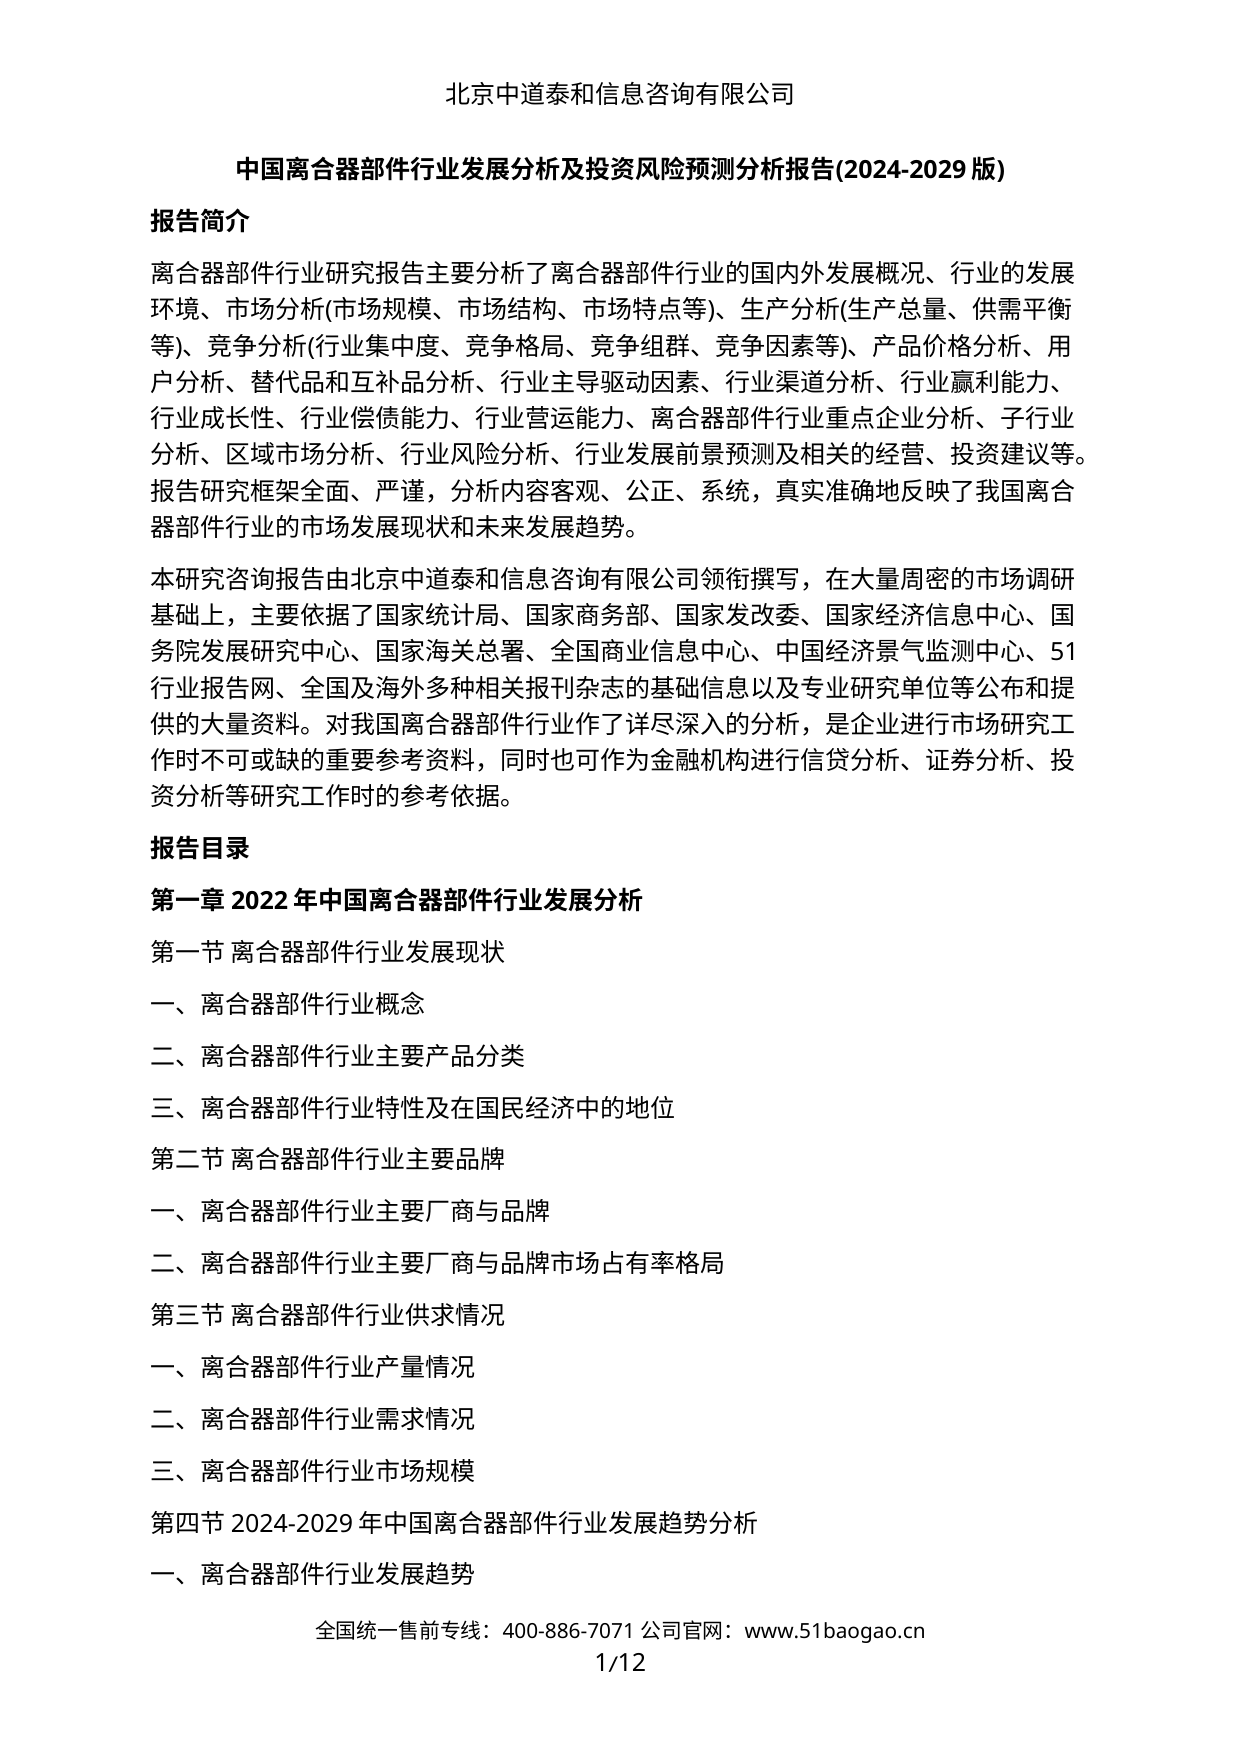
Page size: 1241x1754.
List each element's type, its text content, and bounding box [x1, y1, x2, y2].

text 一、离合器部件行业概念 [150, 984, 1090, 1021]
text 离合器部件行业研究报告主要分析了离合器部件行业的国内外发展概况、行业的发展环境、市场分析(市场规模、市场结构、市场特点等)、生产分析(生产总量、供需平衡等)、竞争分析(行业集中度、竞争格局、竞争组群、竞争因素等)、产品价格分析、用户分析、替代品和互补品分析、行业主导驱动因素、行业渠道分析、行业赢利能力、行业成长性、行业偿债能力、行业营运能力、离合器部件行业重点企业分析、子行业分析、区域市场分析、行业风险分析、行业发展前景预测及相关的经营、投资建议等。报告研究框架全面、严谨，分析内容客观、公正、系统，真实准确地反映了我国离合器部件行业的市场发展现状和未来发展趋势。 [150, 254, 1090, 544]
text 第四节 2024-2029年中国离合器部件行业发展趋势分析 [150, 1503, 1090, 1539]
text 二、离合器部件行业主要厂商与品牌市场占有率格局 [150, 1244, 1090, 1280]
text 一、离合器部件行业产量情况 [150, 1347, 1090, 1384]
text 三、离合器部件行业市场规模 [150, 1451, 1090, 1487]
text 第一章 2022年中国离合器部件行业发展分析 [150, 881, 1090, 917]
text 第二节 离合器部件行业主要品牌 [150, 1140, 1090, 1176]
text 二、离合器部件行业需求情况 [150, 1399, 1090, 1436]
text 中国离合器部件行业发展分析及投资风险预测分析报告(2024-2029版) [150, 150, 1090, 186]
text 一、离合器部件行业主要厂商与品牌 [150, 1192, 1090, 1228]
text 第一节 离合器部件行业发展现状 [150, 932, 1090, 969]
text 一、离合器部件行业发展趋势 [150, 1555, 1090, 1591]
text 三、离合器部件行业特性及在国民经济中的地位 [150, 1088, 1090, 1124]
text 报告目录 [150, 829, 1090, 865]
text 本研究咨询报告由北京中道泰和信息咨询有限公司领衔撰写，在大量周密的市场调研基础上，主要依据了国家统计局、国家商务部、国家发改委、国家经济信息中心、国务院发展研究中心、国家海关总署、全国商业信息中心、中国经济景气监测中心、51行业报告网、全国及海外多种相关报刊杂志的基础信息以及专业研究单位等公布和提供的大量资料。对我国离合器部件行业作了详尽深入的分析，是企业进行市场研究工作时不可或缺的重要参考资料，同时也可作为金融机构进行信贷分析、证券分析、投资分析等研究工作时的参考依据。 [150, 559, 1090, 813]
text 第三节 离合器部件行业供求情况 [150, 1296, 1090, 1332]
text 二、离合器部件行业主要产品分类 [150, 1036, 1090, 1072]
text 报告简介 [150, 202, 1090, 238]
